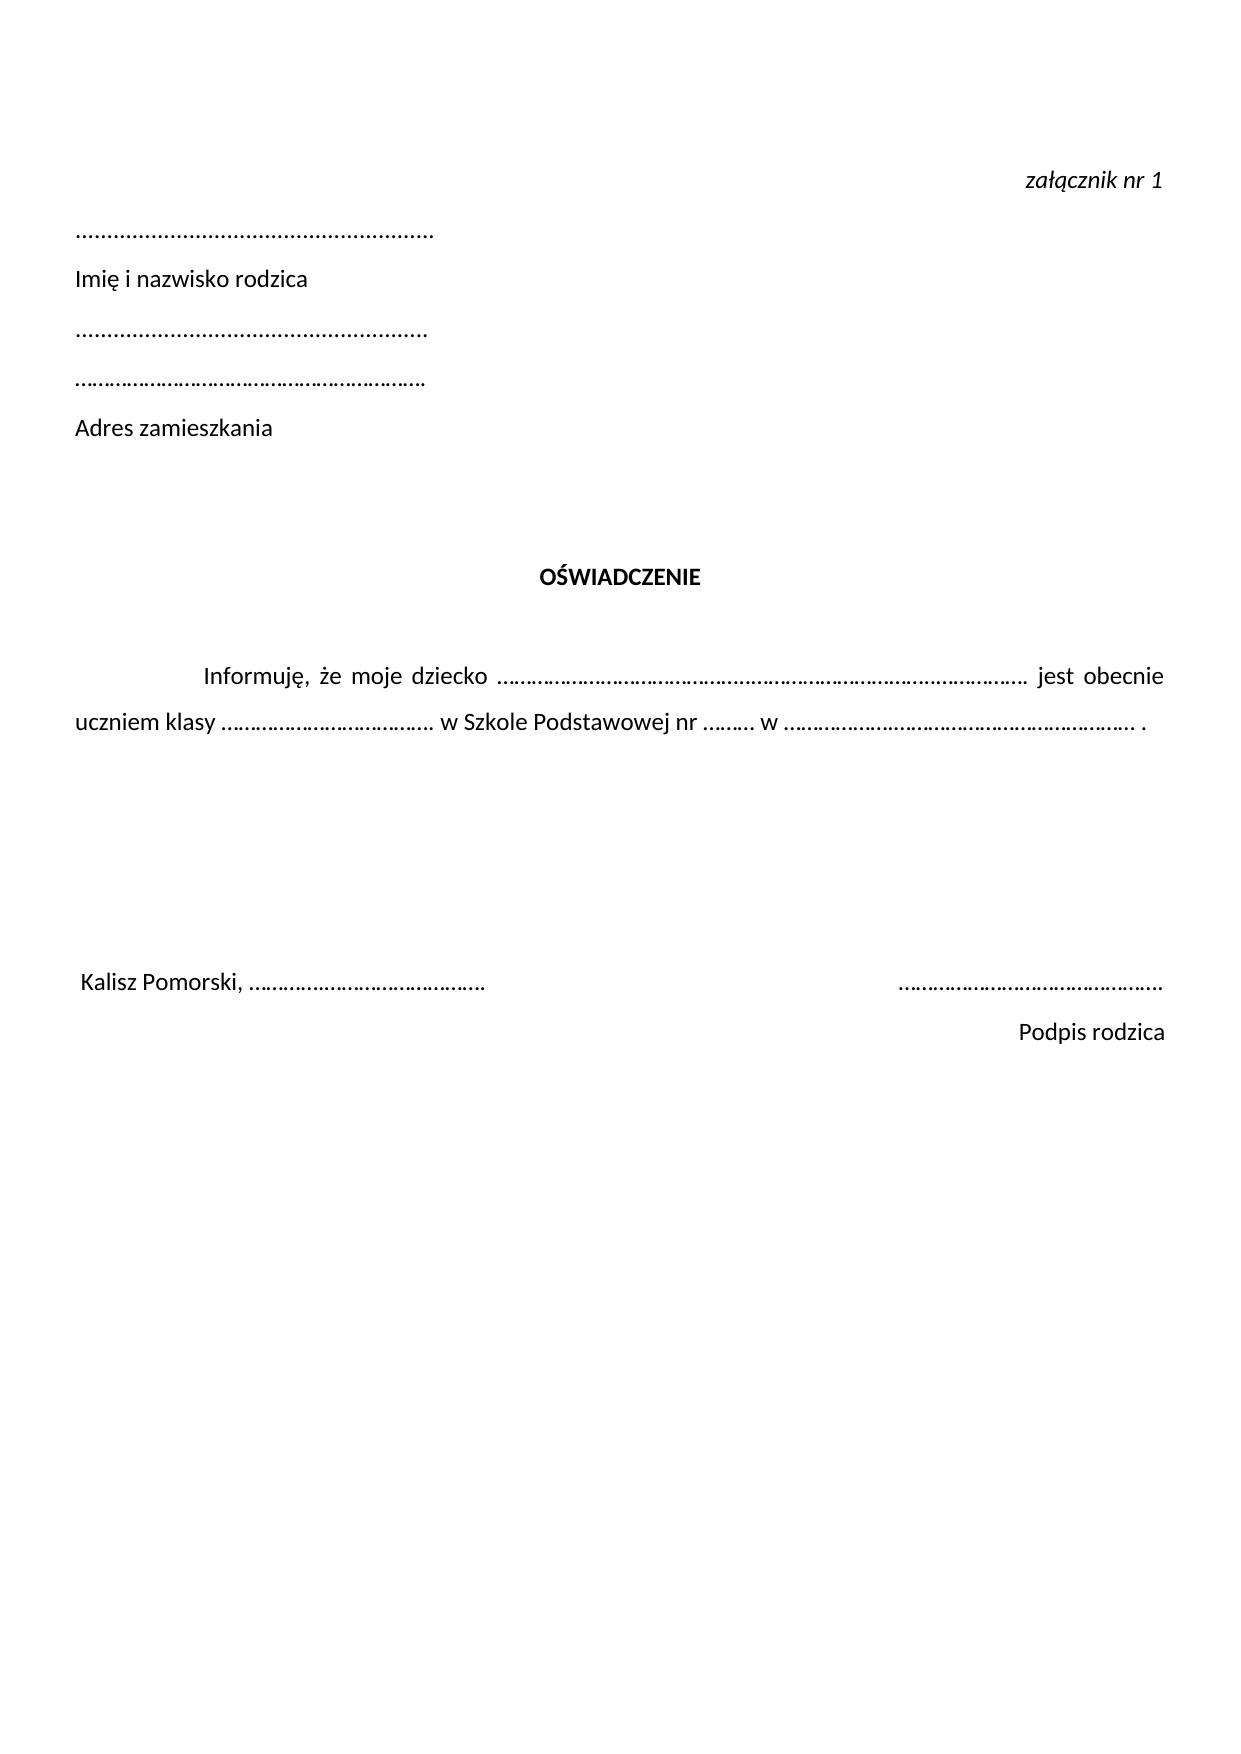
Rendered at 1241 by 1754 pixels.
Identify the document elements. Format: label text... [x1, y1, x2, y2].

text Imię i nazwisko rodzica [75, 263, 1165, 294]
text Podpis rodzica [75, 1016, 1165, 1047]
text OŚWIADCZENIE [75, 561, 1165, 591]
text ……………………………………………………. [75, 362, 1165, 393]
text ......................................................... [75, 214, 1165, 244]
text Informuję, że moje dziecko ……………………………………..…………………………..……………. jest obecnie uczniem klasy ………………………………. w Szkole Podstawowej nr ……… w ……………….…………………………………… . [75, 660, 1165, 736]
text załącznik nr 1 [75, 164, 1165, 195]
text ........................................................ [75, 313, 1165, 343]
text Adres zamieszkania [75, 412, 1165, 443]
text Kalisz Pomorski, ………….………………………. ………………………………………. [75, 966, 1165, 997]
